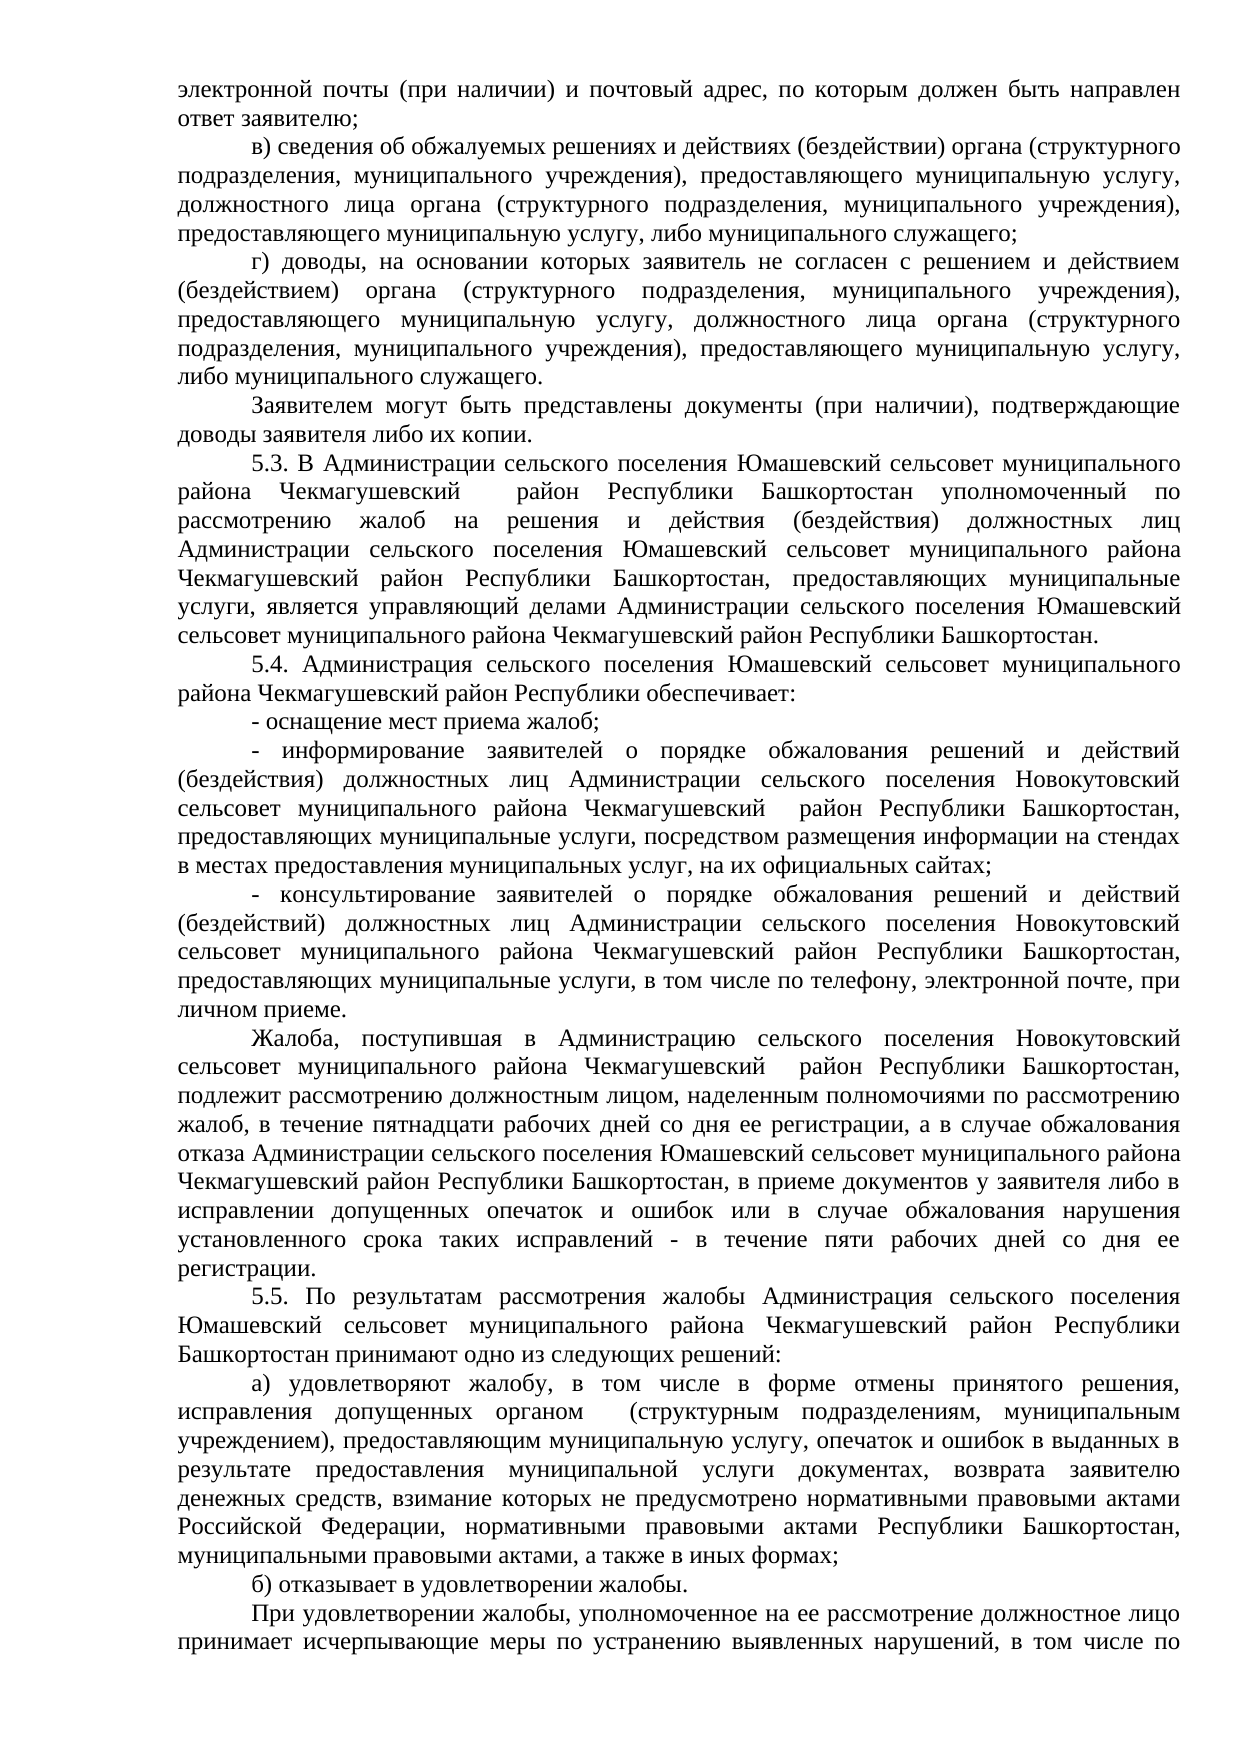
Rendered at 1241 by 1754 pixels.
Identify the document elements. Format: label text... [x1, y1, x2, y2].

text а) удовлетворяют жалобу, в том числе в форме отмены принятого решения, исправления допущенных органом (структурным подразделениям, муниципальным учреждением), предоставляющим муниципальную услугу, опечаток и ошибок в выданных в результате предоставления муниципальной услуги документах, возврата заявителю денежных средств, взимание которых не предусмотрено нормативными правовыми актами Российской Федерации, нормативными правовыми актами Республики Башкортостан, муниципальными правовыми актами, а также в иных формах; [177, 1368, 1181, 1569]
text Заявителем могут быть представлены документы (при наличии), подтверждающие доводы заявителя либо их копии. [177, 390, 1181, 448]
text 5.3. В Администрации сельского поселения Юмашевский сельсовет муниципального района Чекмагушевский район Республики Башкортостан уполномоченный по рассмотрению жалоб на решения и действия (бездействия) должностных лиц Администрации сельского поселения Юмашевский сельсовет муниципального района Чекмагушевский район Республики Башкортостан, предоставляющих муниципальные услуги, является управляющий делами Администрации сельского поселения Юмашевский сельсовет муниципального района Чекмагушевский район Республики Башкортостан. [177, 448, 1181, 649]
text в) сведения об обжалуемых решениях и действиях (бездействии) органа (структурного подразделения, муниципального учреждения), предоставляющего муниципальную услугу, должностного лица органа (структурного подразделения, муниципального учреждения), предоставляющего муниципальную услугу, либо муниципального служащего; [177, 131, 1181, 246]
text 5.4. Администрация сельского поселения Юмашевский сельсовет муниципального района Чекмагушевский район Республики обеспечивает: [177, 649, 1181, 706]
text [177, 1598, 1181, 1655]
text г) доводы, на основании которых заявитель не согласен с решением и действием (бездействием) органа (структурного подразделения, муниципального учреждения), предоставляющего муниципальную услугу, должностного лица органа (структурного подразделения, муниципального учреждения), предоставляющего муниципальную услугу, либо муниципального служащего. [177, 246, 1181, 390]
text б) отказывает в удовлетворении жалобы. [177, 1569, 1181, 1598]
text - оснащение мест приема жалоб; [177, 706, 1181, 735]
text Жалоба, поступившая в Администрацию сельского поселения Новокутовский сельсовет муниципального района Чекмагушевский район Республики Башкортостан, подлежит рассмотрению должностным лицом, наделенным полномочиями по рассмотрению жалоб, в течение пятнадцати рабочих дней со дня ее регистрации, а в случае обжалования отказа Администрации сельского поселения Юмашевский сельсовет муниципального района Чекмагушевский район Республики Башкортостан, в приеме документов у заявителя либо в исправлении допущенных опечаток и ошибок или в случае обжалования нарушения установленного срока таких исправлений - в течение пяти рабочих дней со дня ее регистрации. [177, 1023, 1181, 1281]
text - информирование заявителей о порядке обжалования решений и действий (бездействия) должностных лиц Администрации сельского поселения Новокутовский сельсовет муниципального района Чекмагушевский район Республики Башкортостан, предоставляющих муниципальные услуги, посредством размещения информации на стендах в местах предоставления муниципальных услуг, на их официальных сайтах; [177, 735, 1181, 879]
text - консультирование заявителей о порядке обжалования решений и действий (бездействий) должностных лиц Администрации сельского поселения Новокутовский сельсовет муниципального района Чекмагушевский район Республики Башкортостан, предоставляющих муниципальные услуги, в том числе по телефону, электронной почте, при личном приеме. [177, 879, 1181, 1023]
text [177, 74, 1181, 131]
text 5.5. По результатам рассмотрения жалобы Администрация сельского поселения Юмашевский сельсовет муниципального района Чекмагушевский район Республики Башкортостан принимают одно из следующих решений: [177, 1281, 1181, 1368]
